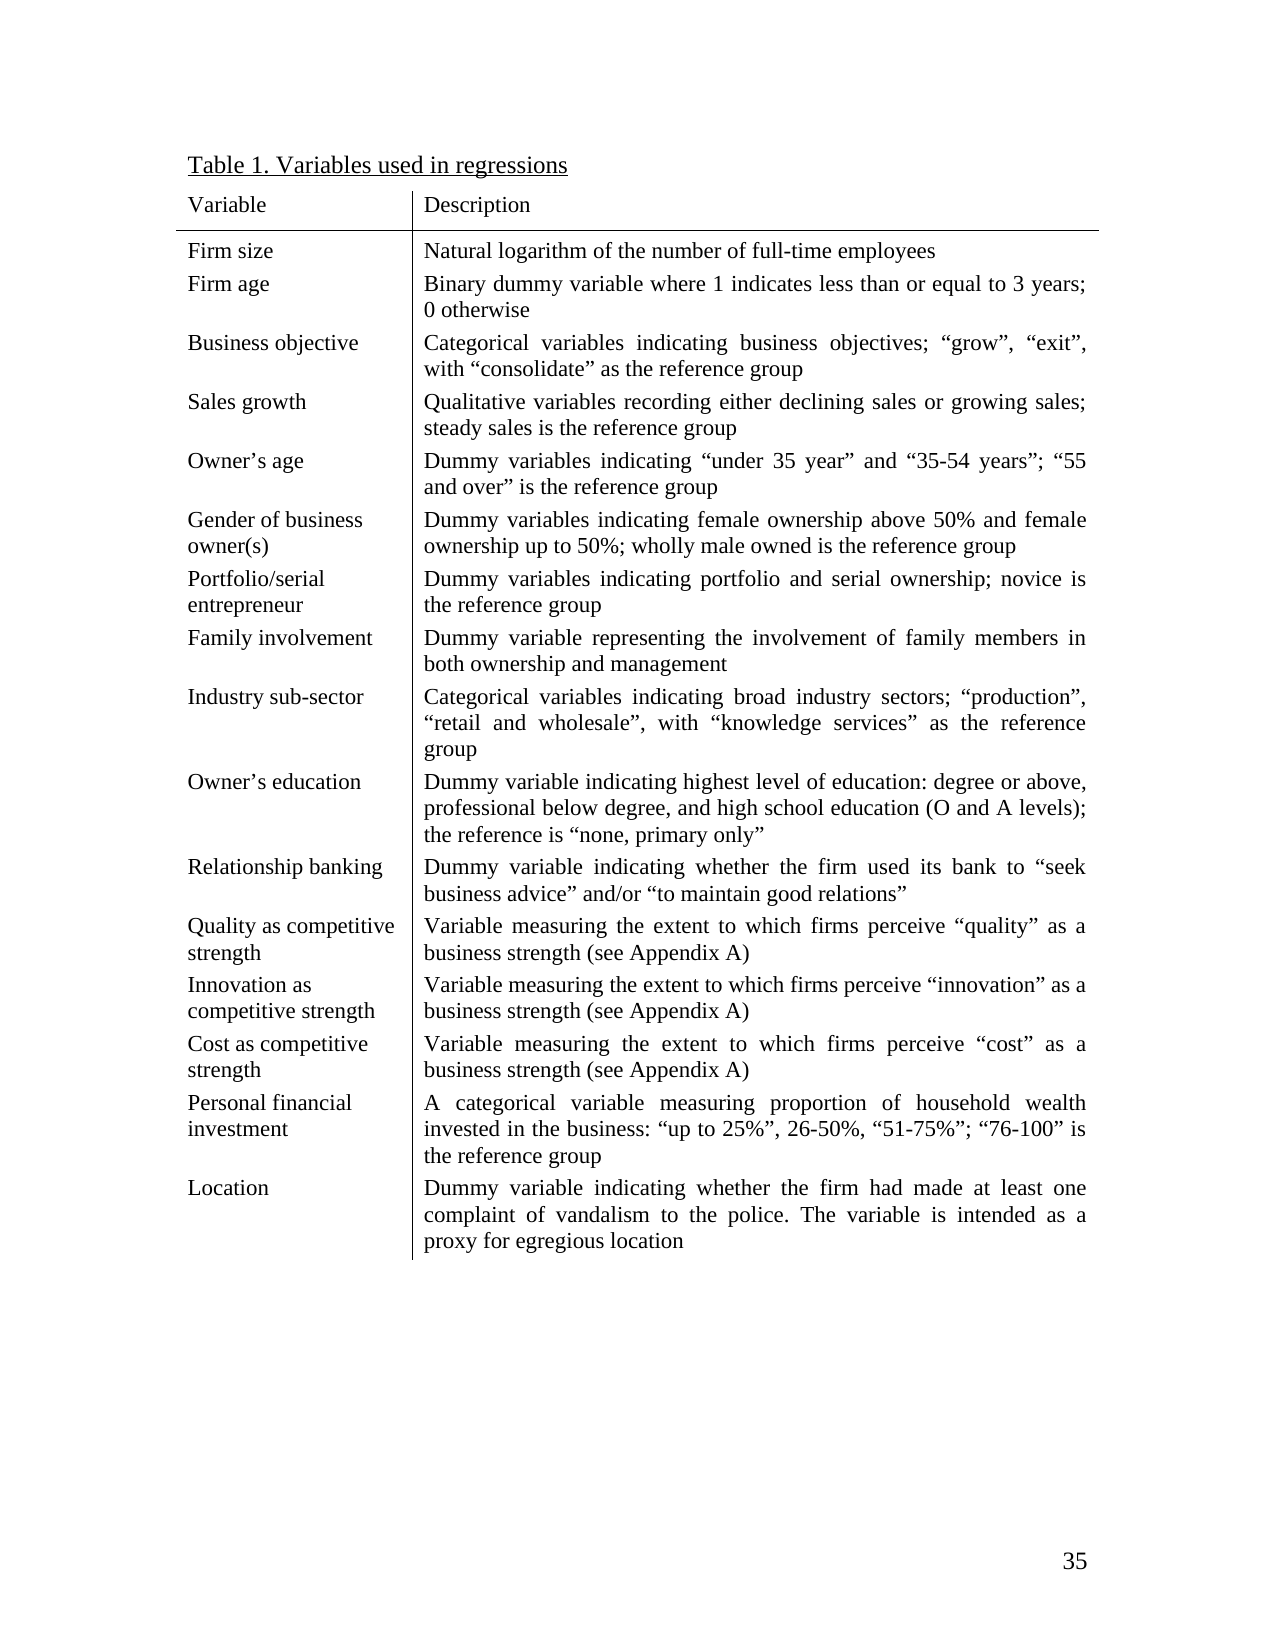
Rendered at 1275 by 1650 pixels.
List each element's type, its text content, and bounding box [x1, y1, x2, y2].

text Table 1. Variables used in regressions [187, 150, 1087, 179]
table_cell Portfolio/serial entrepreneur [176, 565, 412, 624]
table_cell Innovation as competitive strength [176, 971, 412, 1030]
table_cell Binary dummy variable where 1 indicates less than or equal to 3 years; 0 otherwise [413, 270, 1099, 329]
table_header Description [413, 191, 1099, 230]
table_cell Variable measuring the extent to which firms perceive “innovation” as a business strength (see Appendix A) [413, 971, 1099, 1030]
table_cell Dummy variable indicating whether the firm had made at least one complaint of vandalism to the police. The variable is intended as a proxy for egregious location [413, 1175, 1099, 1260]
table_cell Variable measuring the extent to which firms perceive “cost” as a business strength (see Appendix A) [413, 1030, 1099, 1089]
table_cell Personal financial investment [176, 1089, 412, 1174]
table_cell Family involvement [176, 624, 412, 683]
table_cell Sales growth [176, 388, 412, 447]
table_cell Cost as competitive strength [176, 1030, 412, 1089]
table_cell Owner’s age [176, 447, 412, 506]
table_cell Dummy variables indicating portfolio and serial ownership; novice is the reference group [413, 565, 1099, 624]
table_cell Dummy variables indicating female ownership above 50% and female ownership up to 50%; wholly male owned is the reference group [413, 506, 1099, 565]
table_cell Dummy variables indicating “under 35 year” and “35-54 years”; “55 and over” is the reference group [413, 447, 1099, 506]
table_cell Variable measuring the extent to which firms perceive “quality” as a business strength (see Appendix A) [413, 912, 1099, 971]
table_cell Categorical variables indicating business objectives; “grow”, “exit”, with “consolidate” as the reference group [413, 329, 1099, 388]
table_cell Location [176, 1175, 412, 1260]
table_cell Dummy variable indicating whether the firm used its bank to “seek business advice” and/or “to maintain good relations” [413, 853, 1099, 912]
table_cell Firm age [176, 270, 412, 329]
table_cell Owner’s education [176, 768, 412, 853]
table_cell Categorical variables indicating broad industry sectors; “production”, “retail and wholesale”, with “knowledge services” as the reference group [413, 683, 1099, 768]
table_cell Business objective [176, 329, 412, 388]
table_cell Gender of business owner(s) [176, 506, 412, 565]
table_cell Dummy variable representing the involvement of family members in both ownership and management [413, 624, 1099, 683]
table_cell Natural logarithm of the number of full-time employees [413, 231, 1099, 270]
table_cell Firm size [176, 231, 412, 270]
table_cell A categorical variable measuring proportion of household wealth invested in the business: “up to 25%”, 26-50%, “51-75%”; “76-100” is the reference group [413, 1089, 1099, 1174]
table_cell Qualitative variables recording either declining sales or growing sales; steady sales is the reference group [413, 388, 1099, 447]
table_cell Relationship banking [176, 853, 412, 912]
table_cell Quality as competitive strength [176, 912, 412, 971]
table_cell Dummy variable indicating highest level of education: degree or above, professional below degree, and high school education (O and A levels); the reference is “none, primary only” [413, 768, 1099, 853]
table_header Variable [176, 191, 412, 230]
table_cell Industry sub-sector [176, 683, 412, 768]
